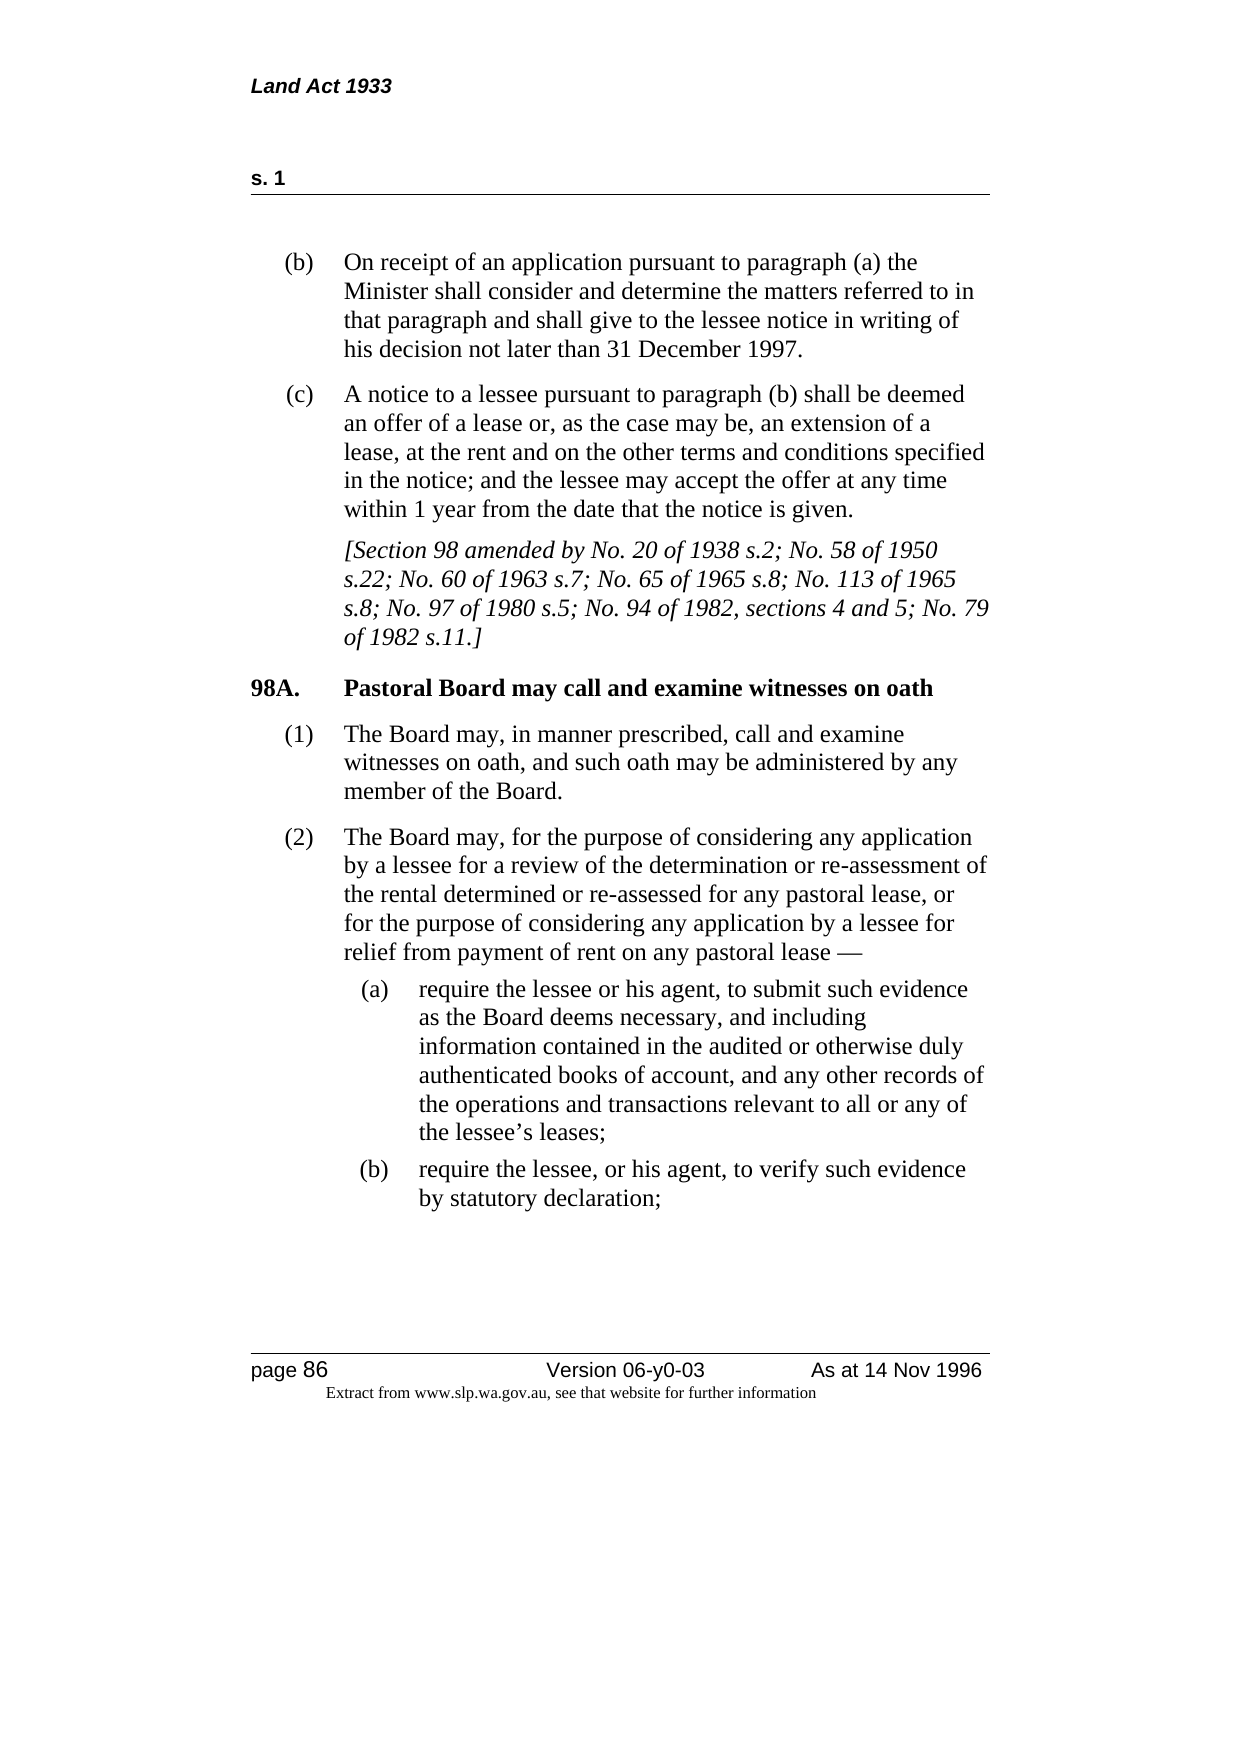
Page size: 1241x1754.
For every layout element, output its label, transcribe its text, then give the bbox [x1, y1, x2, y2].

text [Section 98 amended by No. 20 of 1938 s.2; No. 58 of 1950 s.22; No. 60 of 1963 s.7; No. 65 of 1965 s.8; No. 113 of 1965 s.8; No. 97 of 1980 s.5; No. 94 of 1982, sections 4 and 5; No. 79 of 1982 s.11.] [251, 535, 990, 650]
text (1) The Board may, in manner prescribed, call and examine witnesses on oath, and such oath may be administered by any member of the Board. [251, 719, 990, 805]
text (a) require the lessee or his agent, to submit such evidence as the Board deems necessary, and including information contained in the audited or otherwise duly authenticated books of account, and any other records of the operations and transactions relevant to all or any of the lessee’s leases; [251, 974, 990, 1146]
text (c) A notice to a lessee pursuant to paragraph (b) shall be deemed an offer of a lease or, as the case may be, an extension of a lease, at the rent and on the other terms and conditions specified in the notice; and the lessee may accept the offer at any time within 1 year from the date that the notice is given. [251, 379, 990, 523]
text (b) On receipt of an application pursuant to paragraph (a) the Minister shall consider and determine the matters referred to in that paragraph and shall give to the lessee notice in writing of his decision not later than 31 December 1997. [251, 247, 990, 362]
text (2) The Board may, for the purpose of considering any application by a lessee for a review of the determination or re-assessment of the rental determined or re-assessed for any pastoral lease, or for the purpose of considering any application by a lessee for relief from payment of rent on any pastoral lease — [251, 822, 990, 965]
text (b) require the lessee, or his agent, to verify such evidence by statutory declaration; [251, 1154, 990, 1212]
subtitle 98A. Pastoral Board may call and examine witnesses on oath [251, 673, 990, 702]
